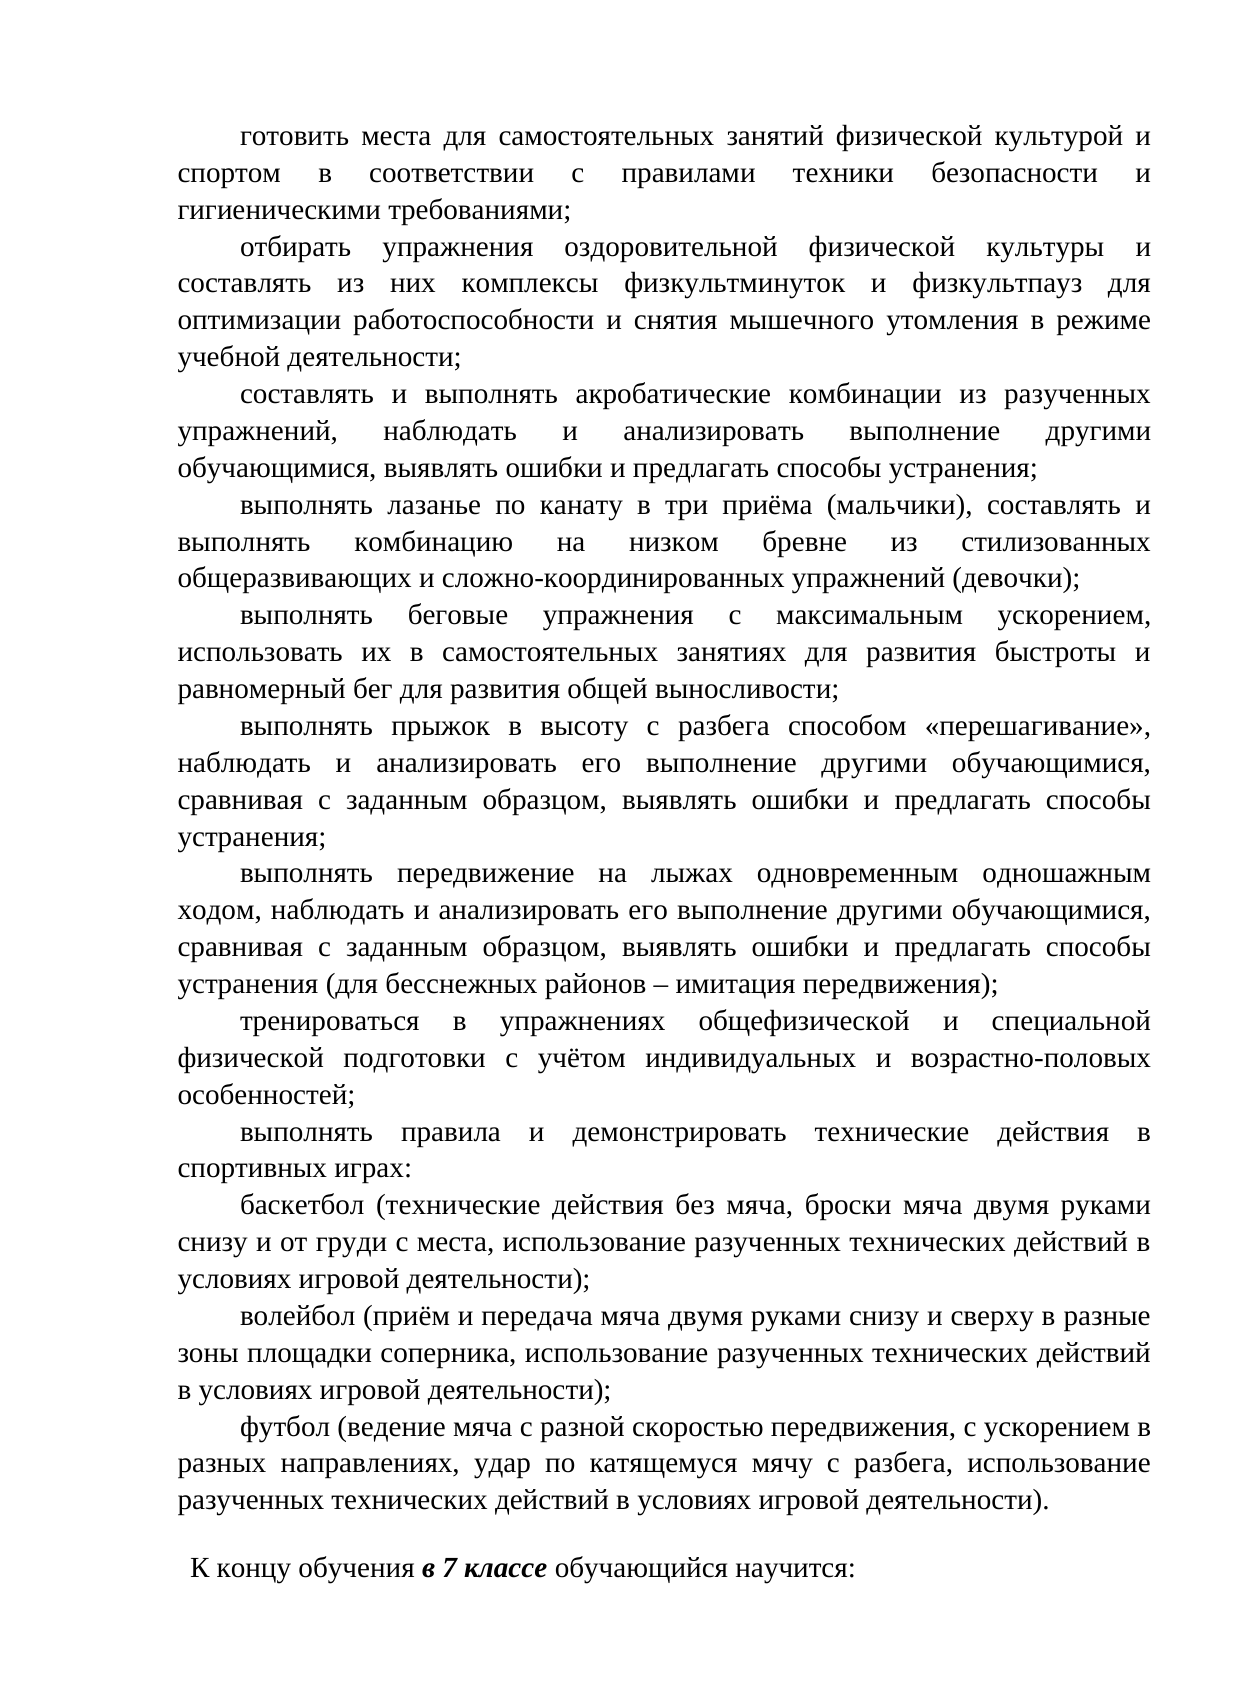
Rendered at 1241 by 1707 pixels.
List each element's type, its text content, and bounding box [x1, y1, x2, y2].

text тренироваться в упражнениях общефизической и специальной физической подготовки с учётом индивидуальных и возрастно-половых особенностей; [177, 1003, 1152, 1110]
text футбол (ведение мяча с разной скоростью передвижения, с ускорением в разных направлениях, удар по катящемуся мячу с разбега, использование разученных технических действий в условиях игровой деятельности). [177, 1409, 1152, 1516]
text отбирать упражнения оздоровительной физической культуры и составлять из них комплексы физкультминуток и физкультпауз для оптимизации работоспособности и снятия мышечного утомления в режиме учебной деятельности; [177, 229, 1152, 373]
text волейбол (приём и передача мяча двумя руками снизу и сверху в разные зоны площадки соперника, использование разученных технических действий в условиях игровой деятельности); [177, 1298, 1152, 1405]
text К концу обучения в 7 классе обучающийся научится: [190, 1550, 1152, 1584]
text выполнять передвижение на лыжах одновременным одношажным ходом, наблюдать и анализировать его выполнение другими обучающимися, сравнивая с заданным образцом, выявлять ошибки и предлагать способы устранения (для бесснежных районов – имитация передвижения); [177, 856, 1152, 1000]
text составлять и выполнять акробатические комбинации из разученных упражнений, наблюдать и анализировать выполнение другими обучающимися, выявлять ошибки и предлагать способы устранения; [177, 376, 1152, 483]
text баскетбол (технические действия без мяча, броски мяча двумя руками снизу и от груди с места, использование разученных технических действий в условиях игровой деятельности); [177, 1187, 1152, 1295]
text выполнять прыжок в высоту с разбега способом «перешагивание», наблюдать и анализировать его выполнение другими обучающимися, сравнивая с заданным образцом, выявлять ошибки и предлагать способы устранения; [177, 708, 1152, 852]
text выполнять правила и демонстрировать технические действия в спортивных играх: [177, 1114, 1152, 1184]
text выполнять лазанье по канату в три приёма (мальчики), составлять и выполнять комбинацию на низком бревне из стилизованных общеразвивающих и сложно-координированных упражнений (девочки); [177, 487, 1152, 594]
text выполнять беговые упражнения с максимальным ускорением, использовать их в самостоятельных занятиях для развития быстроты и равномерный бег для развития общей выносливости; [177, 597, 1152, 705]
text готовить места для самостоятельных занятий физической культурой и спортом в соответствии с правилами техники безопасности и гигиеническими требованиями; [177, 118, 1152, 225]
